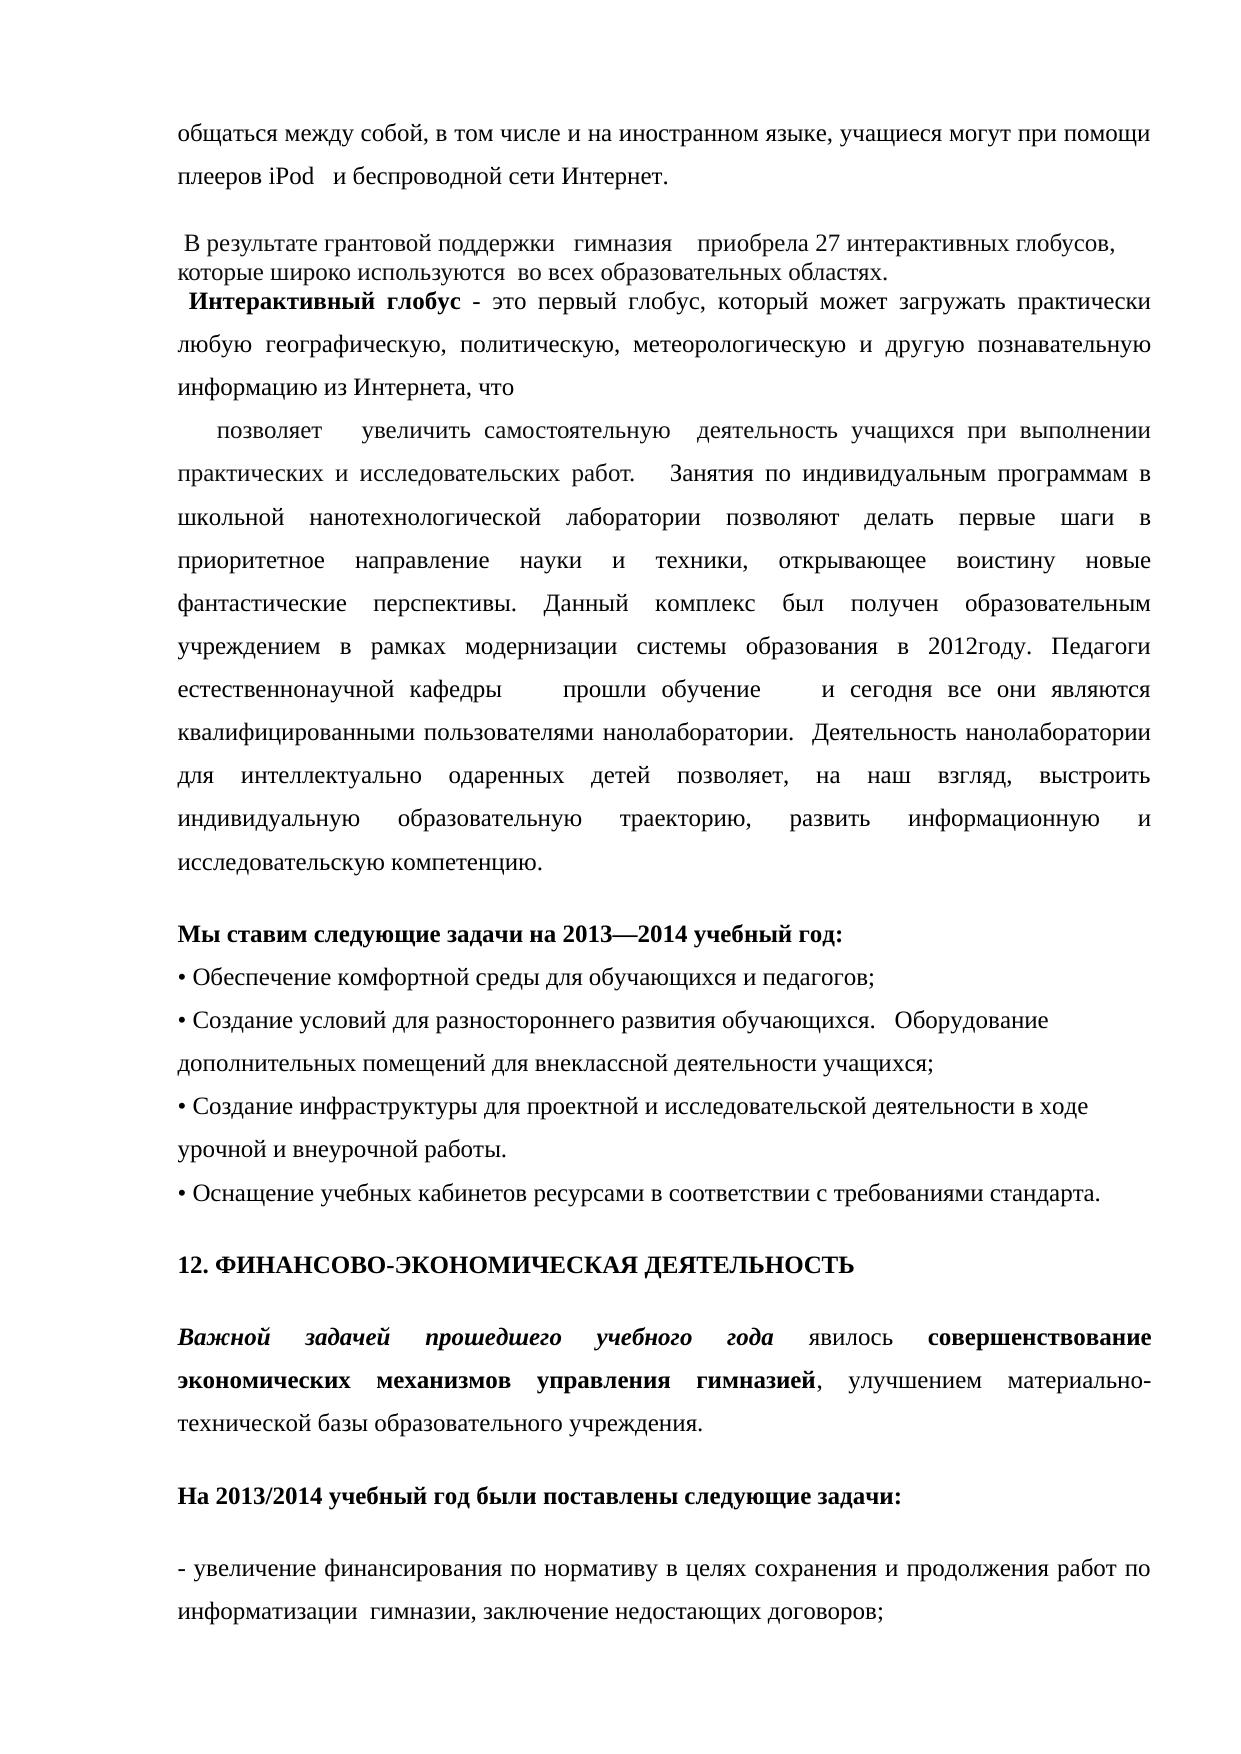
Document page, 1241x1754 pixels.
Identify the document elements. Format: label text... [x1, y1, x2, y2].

text - увеличение финансирования по нормативу в целях сохранения и продолжения работ по информатизации гимназии, заключение недостающих договоров; [177, 1553, 1152, 1625]
text 12. ФИНАНСОВО-ЭКОНОМИЧЕСКАЯ ДЕЯТЕЛЬНОСТЬ [177, 1250, 1152, 1279]
text Мы ставим следующие задачи на 2013—2014 учебный год: • Обеспечение комфортной среды для обучающихся и педагогов; • Создание условий для разностороннего развития обучающихся. Оборудование дополнительных помещений для внеклассной деятельности учащихся; • Создание инфраструктуры для проектной и исследовательской деятельности в ходе урочной и внеурочной работы. • Оснащение учебных кабинетов ресурсами в соответствии с требованиями стандарта. [177, 919, 1152, 1206]
text На 2013/2014 учебный год были поставлены следующие задачи: [177, 1481, 1152, 1509]
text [177, 118, 1152, 190]
text В результате грантовой поддержки гимназия приобрела 27 интерактивных глобусов, которые широко используются во всех образовательных областях. [177, 228, 1152, 286]
list Интерактивный глобус - это первый глобус, который может загружать практически любую географическую, политическую, метеорологическую и другую познавательную информацию из Интернета, что [177, 286, 1152, 401]
list позволяет увеличить самостоятельную деятельность учащихся при выполнении практических и исследовательских работ. Занятия по индивидуальным программам в школьной нанотехнологической лаборатории позволяют делать первые шаги в приоритетное направление науки и техники, открывающее воистину новые фантастические перспективы. Данный комплекс был получен образовательным учреждением в рамках модернизации системы образования в 2012году. Педагоги естественнонаучной кафедры прошли обучение и сегодня все они являются квалифицированными пользователями нанолаборатории. Деятельность нанолаборатории для интеллектуально одаренных детей позволяет, на наш взгляд, выстроить индивидуальную образовательную траекторию, развить информационную и исследовательскую компетенцию. [177, 415, 1152, 875]
text Важной задачей прошедшего учебного года явилось совершенствование экономических механизмов управления гимназией, улучшением материально-технической базы образовательного учреждения. [177, 1322, 1152, 1437]
